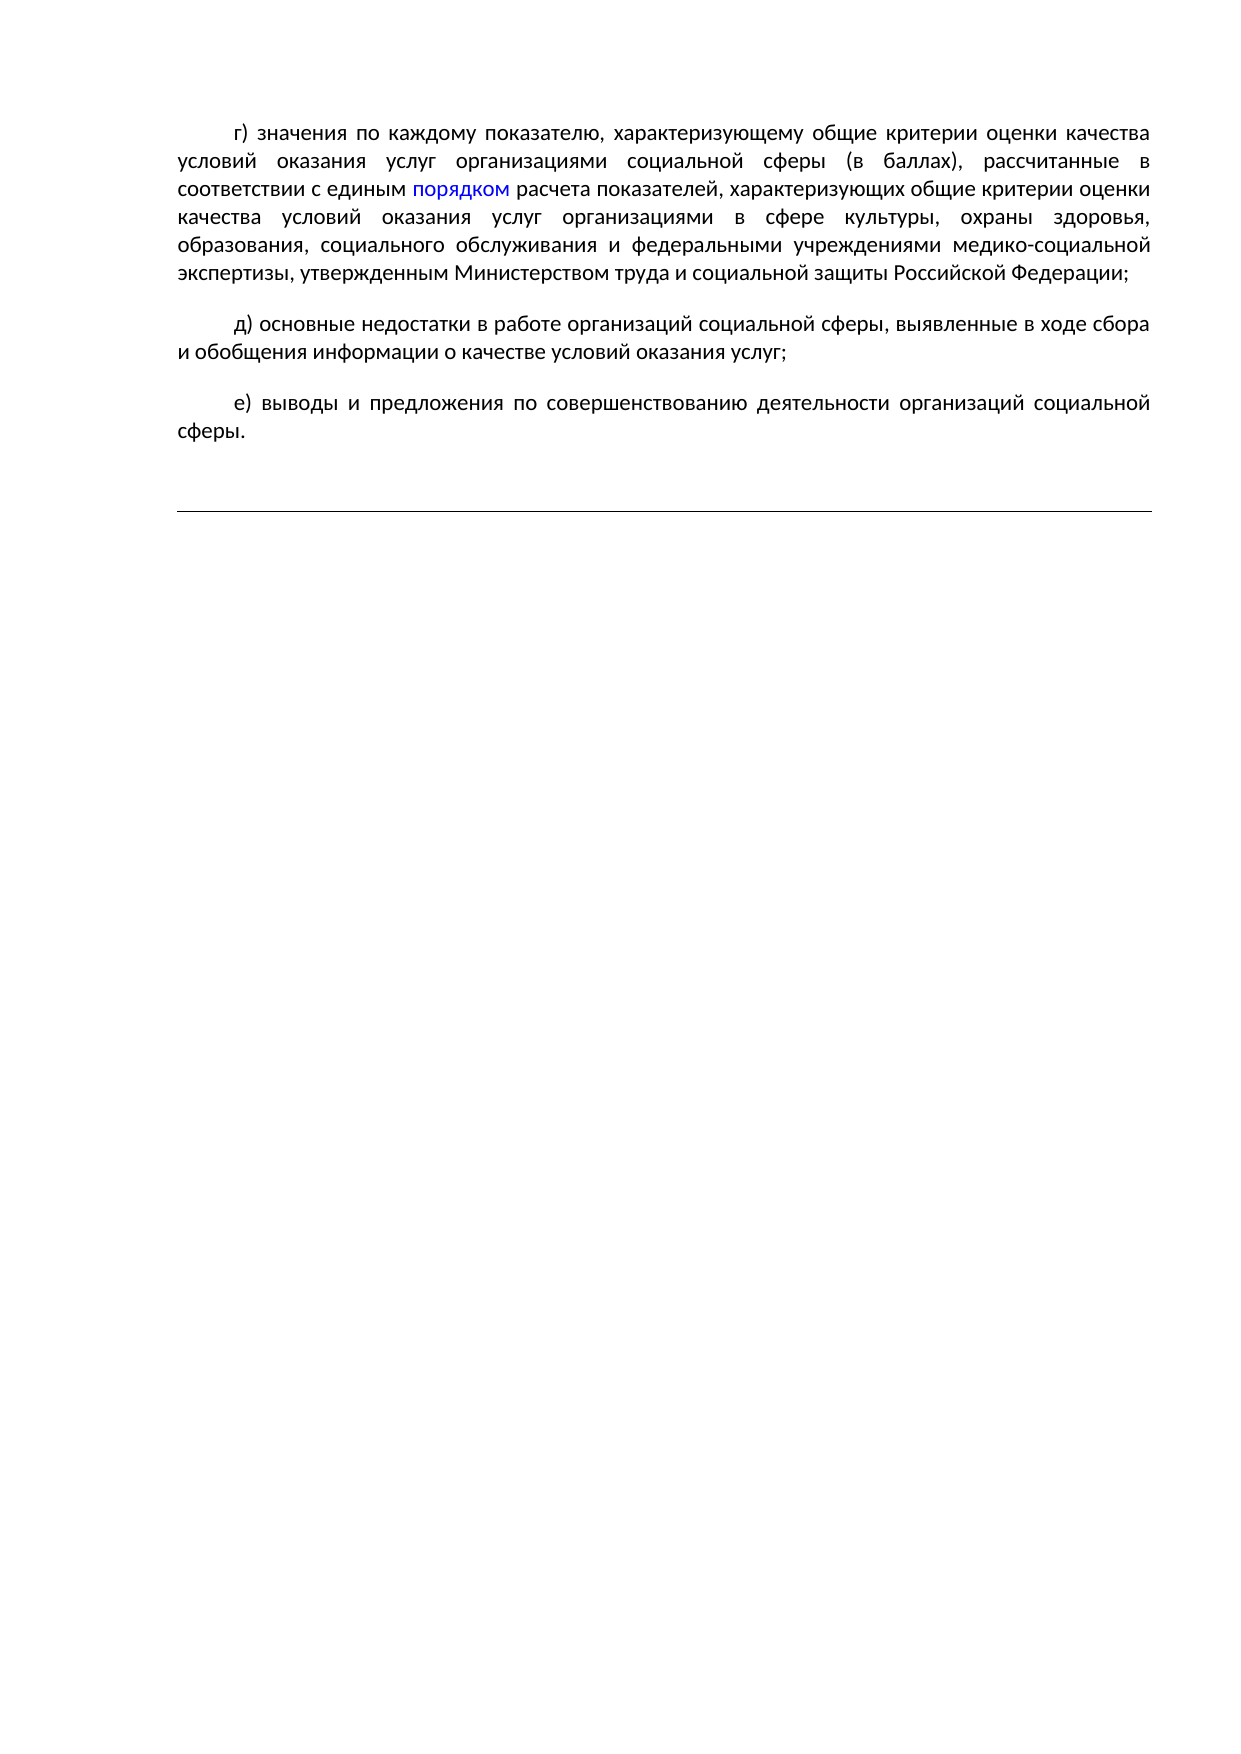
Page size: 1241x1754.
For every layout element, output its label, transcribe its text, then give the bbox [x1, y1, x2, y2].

text г) значения по каждому показателю, характеризующему общие критерии оценки качества условий оказания услуг организациями социальной сферы (в баллах), рассчитанные в соответствии с единым порядком расчета показателей, характеризующих общие критерии оценки качества условий оказания услуг организациями в сфере культуры, охраны здоровья, образования, социального обслуживания и федеральными учреждениями медико-социальной экспертизы, утвержденным Министерством труда и социальной защиты Российской Федерации; [177, 118, 1152, 286]
text е) выводы и предложения по совершенствованию деятельности организаций социальной сферы. [177, 388, 1152, 444]
text д) основные недостатки в работе организаций социальной сферы, выявленные в ходе сбора и обобщения информации о качестве условий оказания услуг; [177, 309, 1152, 365]
